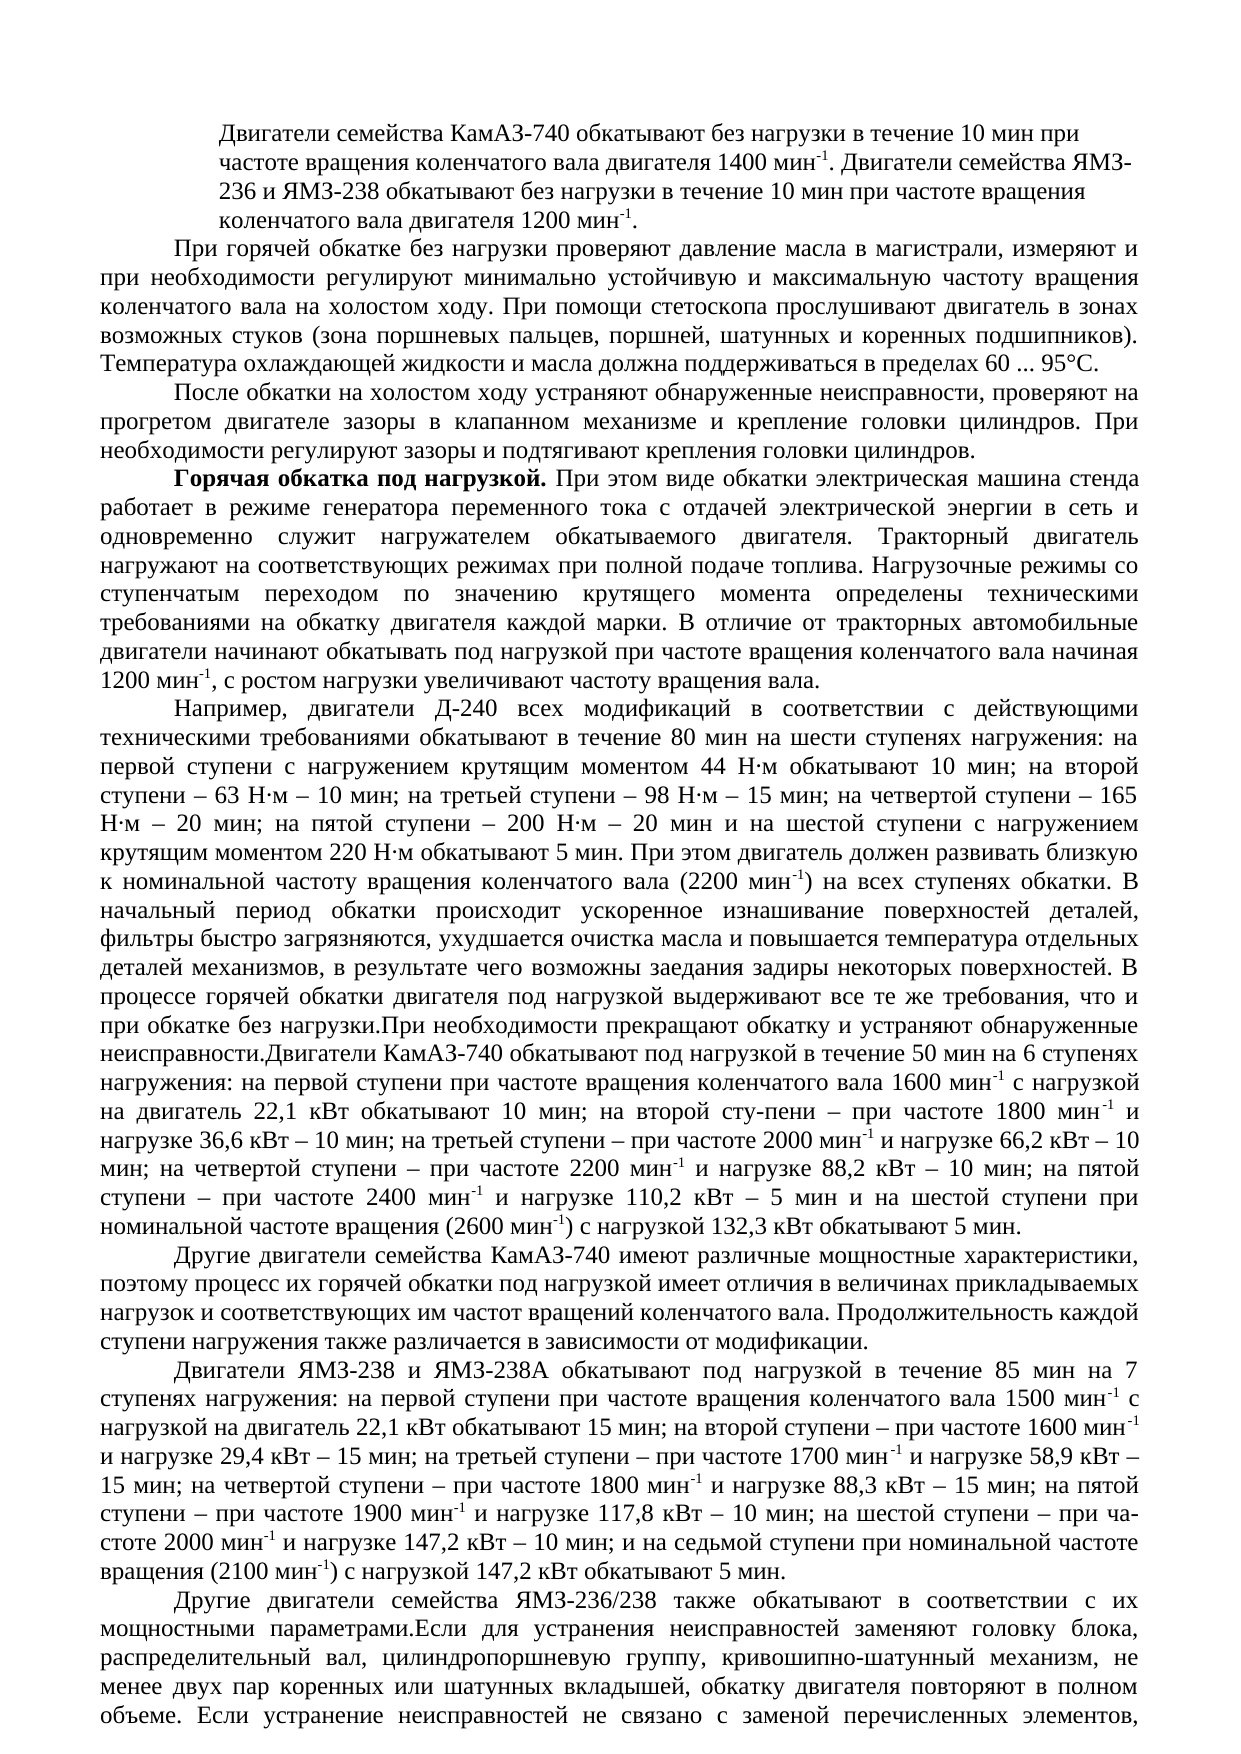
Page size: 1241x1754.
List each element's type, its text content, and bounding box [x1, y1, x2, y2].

list Двигатели семейства КамАЗ-740 обкатывают без нагрузки в течение 10 мин при частоте вращения коленчатого вала двигателя 1400 мин-1. Двигатели семейства ЯМЗ-236 и ЯМЗ-238 обкатывают без нагрузки в течение 10 мин при частоте вращения коленчатого вала двигателя 1200 мин-1. [174, 118, 1139, 233]
text Другие двигатели семейства КамАЗ-740 имеют различные мощностные характеристики, поэтому процесс их горячей обкатки под нагрузкой имеет отличия в величинах прикладываемых нагрузок и соответствующих им частот вращений коленчатого вала. Продолжительность каждой ступени нагружения также различается в зависимости от модификации. [100, 1240, 1139, 1355]
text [100, 1585, 1139, 1728]
text Двигатели ЯМЗ-238 и ЯМЗ-238А обкатывают под нагрузкой в течение 85 мин на 7 ступенях нагружения: на первой ступени при частоте вращения коленчатого вала 1500 мин-1 с нагрузкой на двигатель 22,1 кВт обкатывают 15 мин; на второй ступени – при частоте 1600 мин-1 и нагрузке 29,4 кВт – 15 мин; на третьей ступени – при частоте 1700 мин-1 и нагрузке 58,9 кВт – 15 мин; на четвертой ступени – при частоте 1800 мин-1 и нагрузке 88,3 кВт – 15 мин; на пятой ступени – при частоте 1900 мин-1 и нагрузке 117,8 кВт – 10 мин; на шестой ступени – при ча-стоте 2000 мин-1 и нагрузке 147,2 кВт – 10 мин; и на седьмой ступени при номинальной частоте вращения (2100 мин-1) с нагрузкой 147,2 кВт обкатывают 5 мин. [100, 1355, 1139, 1585]
text Например, двигатели Д-240 всех модификаций в соответствии с действующими техническими требованиями обкатывают в течение 80 мин на шести ступенях нагружения: на первой ступени с нагружением крутящим моментом 44 Н∙м обкатывают 10 мин; на второй ступени – 63 Н∙м – 10 мин; на третьей ступени – 98 Н∙м – 15 мин; на четвертой ступени – 165 H∙м – 20 мин; на пятой ступени – 200 Н∙м – 20 мин и на шестой ступени с нагружением крутящим моментом 220 Н∙м обкатывают 5 мин. При этом двигатель должен развивать близкую к номинальной частоту вращения коленчатого вала (2200 мин-1) на всех ступенях обкатки. В начальный период обкатки происходит ускоренное изнашивание поверхностей деталей, фильтры быстро загрязняются, ухудшается очистка масла и повышается температура отдельных деталей механизмов, в результате чего возможны заедания задиры некоторых поверхностей. В процессе горячей обкатки двигателя под нагрузкой выдерживают все те же требования, что и при обкатке без нагрузки.При необходимости прекращают обкатку и устраняют обнаруженные неисправности.Двигатели КамАЗ-740 обкатывают под нагрузкой в течение 50 мин на 6 ступенях нагружения: на первой ступени при частоте вращения коленчатого вала 1600 мин-1 с нагрузкой на двигатель 22,1 кВт обкатывают 10 мин; на второй сту-пени – при частоте 1800 мин-1 и нагрузке 36,6 кВт – 10 мин; на третьей ступени – при частоте 2000 мин-1 и нагрузке 66,2 кВт – 10 мин; на четвертой ступени – при частоте 2200 мин-1 и нагрузке 88,2 кВт – 10 мин; на пятой ступени – при частоте 2400 мин-1 и нагрузке 110,2 кВт – 5 мин и на шестой ступени при номинальной частоте вращения (2600 мин-1) с нагрузкой 132,3 кВт обкатывают 5 мин. [100, 693, 1139, 1240]
text При горячей обкатке без нагрузки проверяют давление масла в магистрали, измеряют и при необходимости регулируют минимально устойчивую и максимальную частоту вращения коленчатого вала на холостом ходу. При помощи стетоскопа прослушивают двигатель в зонах возможных стуков (зона поршневых пальцев, поршней, шатунных и коренных подшипников). Температура охлаждающей жидкости и масла должна поддерживаться в пределах 60 ... 95°С. [100, 233, 1139, 377]
text После обкатки на холостом ходу устраняют обнаруженные неисправности, проверяют на прогретом двигателе зазоры в клапанном механизме и крепление головки цилиндров. При необходимости регулируют зазоры и подтягивают крепления головки цилиндров. [100, 377, 1139, 463]
text Горячая обкатка под нагрузкой. При этом виде обкатки электрическая машина стенда работает в режиме генератора переменного тока с отдачей электрической энергии в сеть и одновременно служит нагружателем обкатываемого двигателя. Тракторный двигатель нагружают на соответствующих режимах при полной подаче топлива. Нагрузочные режимы со ступенчатым переходом по значению крутящего момента определены техническими требованиями на обкатку двигателя каждой марки. В отличие от тракторных автомобильные двигатели начинают обкатывать под нагрузкой при частоте вращения коленчатого вала начиная 1200 мин-1, с ростом нагрузки увеличивают частоту вращения вала. [100, 463, 1139, 693]
